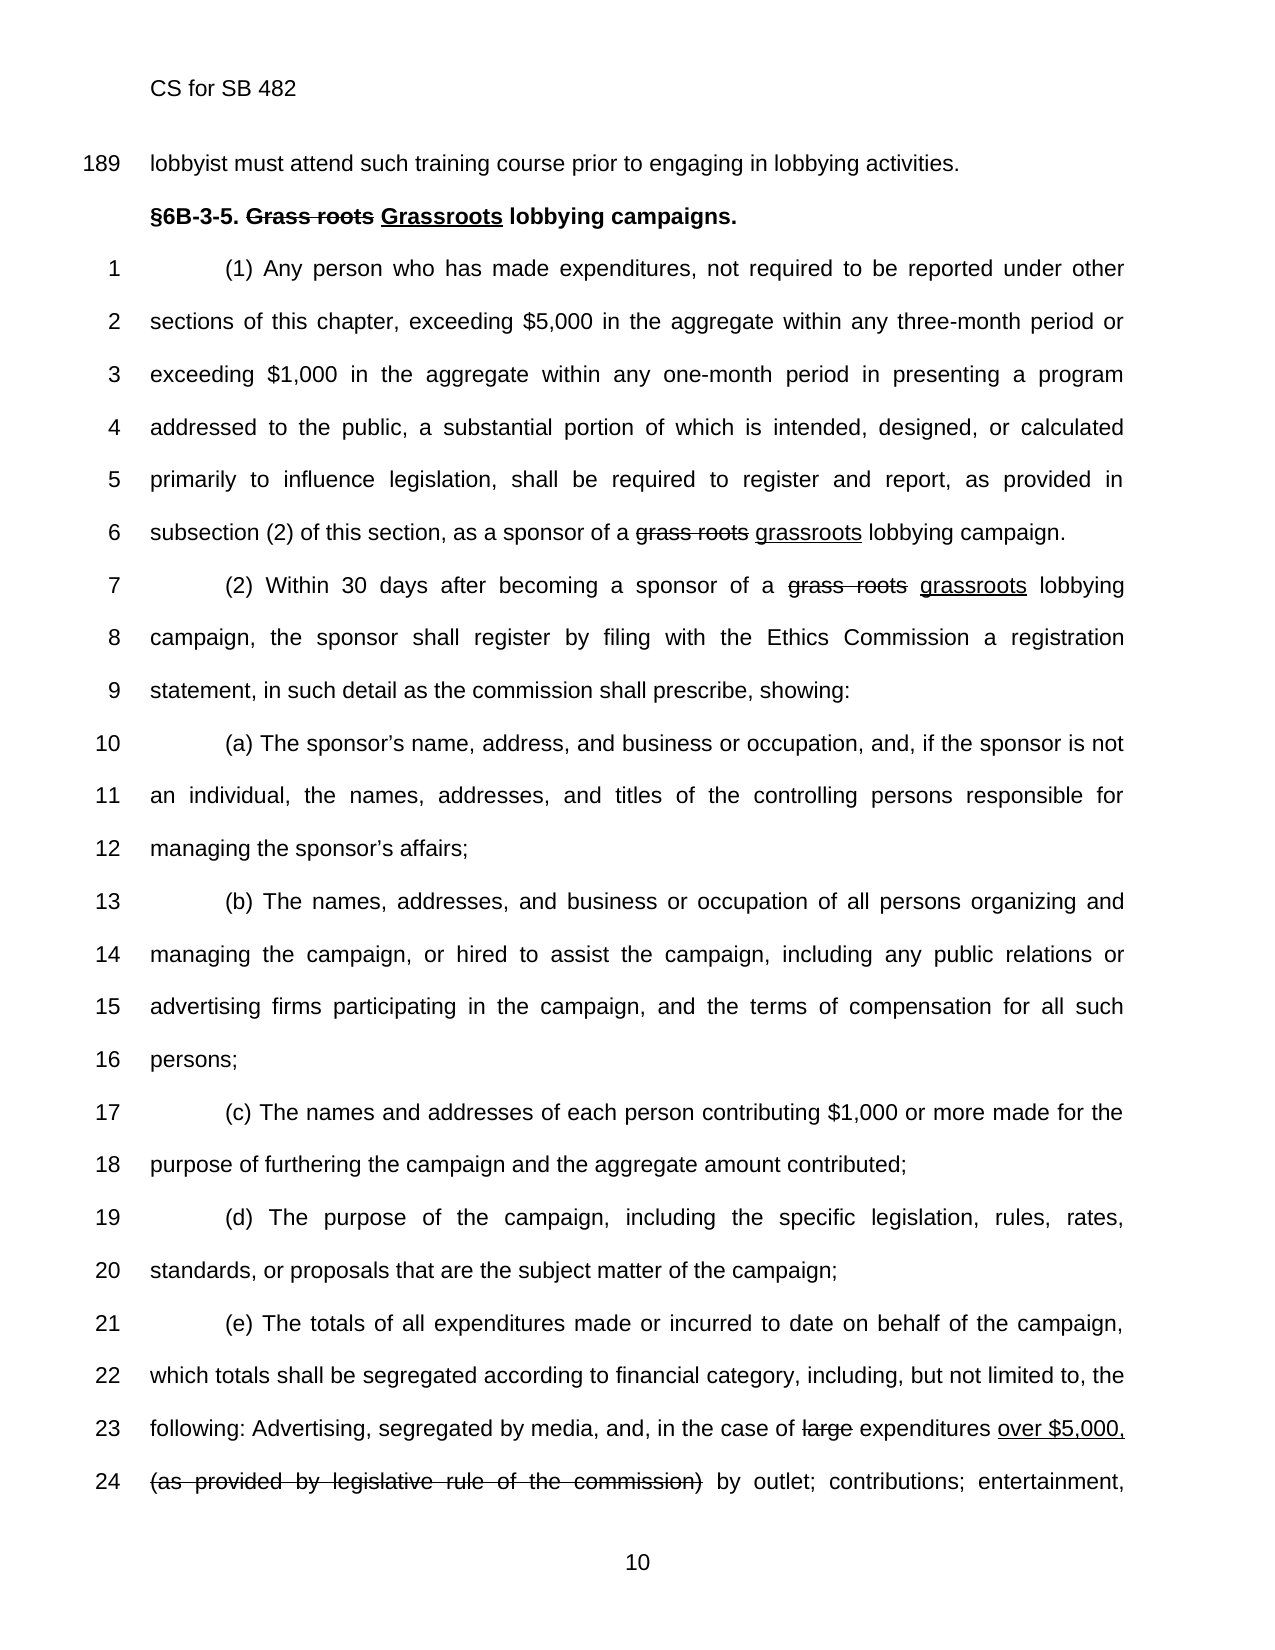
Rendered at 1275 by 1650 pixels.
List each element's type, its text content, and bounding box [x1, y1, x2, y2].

text (d) The purpose of the campaign, including the specific legislation, rules, rates, standards, or proposals that are the subject matter of the campaign; [150, 1204, 1125, 1283]
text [150, 1309, 1125, 1494]
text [150, 150, 1125, 176]
text (c) The names and addresses of each person contributing $1,000 or more made for the purpose of furthering the campaign and the aggregate amount contributed; [150, 1099, 1125, 1178]
text (1) Any person who has made expenditures, not required to be reported under other sections of this chapter, exceeding $5,000 in the aggregate within any three-month period or exceeding $1,000 in the aggregate within any one-month period in presenting a program addressed to the public, a substantial portion of which is intended, designed, or calculated primarily to influence legislation, shall be required to register and report, as provided in subsection (2) of this section, as a sponsor of a grass roots grassroots lobbying campaign. [150, 255, 1125, 545]
subtitle §6B-3-5. Grass roots Grassroots lobbying campaigns. [150, 203, 1125, 229]
text (b) The names, addresses, and business or occupation of all persons organizing and managing the campaign, or hired to assist the campaign, including any public relations or advertising firms participating in the campaign, and the terms of compensation for all such persons; [150, 888, 1125, 1072]
text (2) Within 30 days after becoming a sponsor of a grass roots grassroots lobbying campaign, the sponsor shall register by filing with the Ethics Commission a registration statement, in such detail as the commission shall prescribe, showing: [150, 572, 1125, 703]
text (a) The sponsor’s name, address, and business or occupation, and, if the sponsor is not an individual, the names, addresses, and titles of the controlling persons responsible for managing the sponsor’s affairs; [150, 730, 1125, 862]
